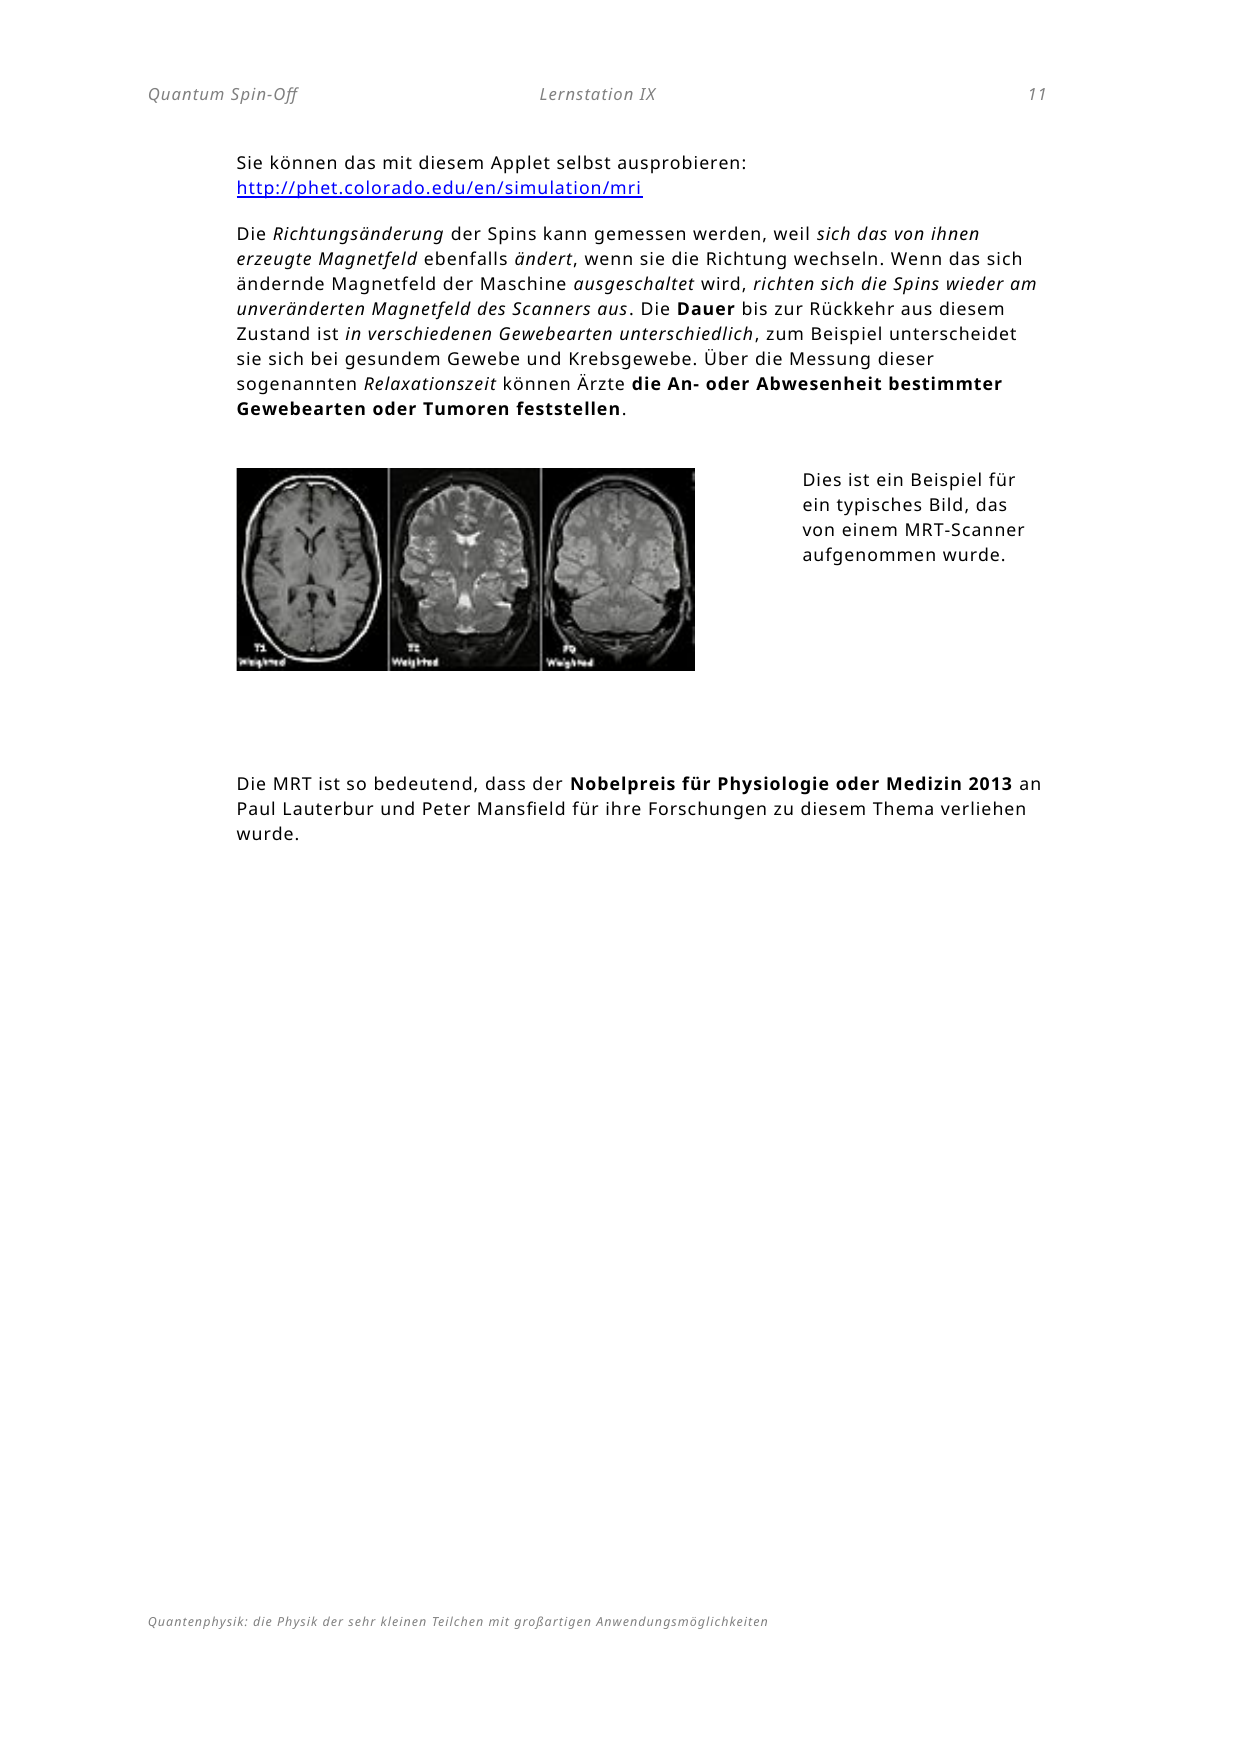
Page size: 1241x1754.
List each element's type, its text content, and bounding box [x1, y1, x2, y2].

text Dies ist ein Beispiel für ein typisches Bild, das von einem MRT-Scanner aufgenommen wurde. [236, 467, 1045, 567]
text Die Richtungsänderung der Spins kann gemessen werden, weil sich das von ihnen erzeugte Magnetfeld ebenfalls ändert, wenn sie die Richtung wechseln. Wenn das sich ändernde Magnetfeld der Maschine ausgeschaltet wird, richten sich die Spins wieder am unveränderten Magnetfeld des Scanners aus. Die Dauer bis zur Rückkehr aus diesem Zustand ist in verschiedenen Gewebearten unterschiedlich, zum Beispiel unterscheidet sie sich bei gesundem Gewebe und Krebsgewebe. Über die Messung dieser sogenannten Relaxationszeit können Ärzte die An- oder Abwesenheit bestimmter Gewebearten oder Tumoren feststellen. [236, 221, 1045, 446]
picture [236, 468, 695, 671]
text Sie können das mit diesem Applet selbst ausprobieren: http://phet.colorado.edu/en/simulation/mri [236, 150, 1045, 200]
text Die MRT ist so bedeutend, dass der Nobelpreis für Physiologie oder Medizin 2013 an Paul Lauterbur und Peter Mansfield für ihre Forschungen zu diesem Thema verliehen wurde. [236, 771, 1045, 846]
